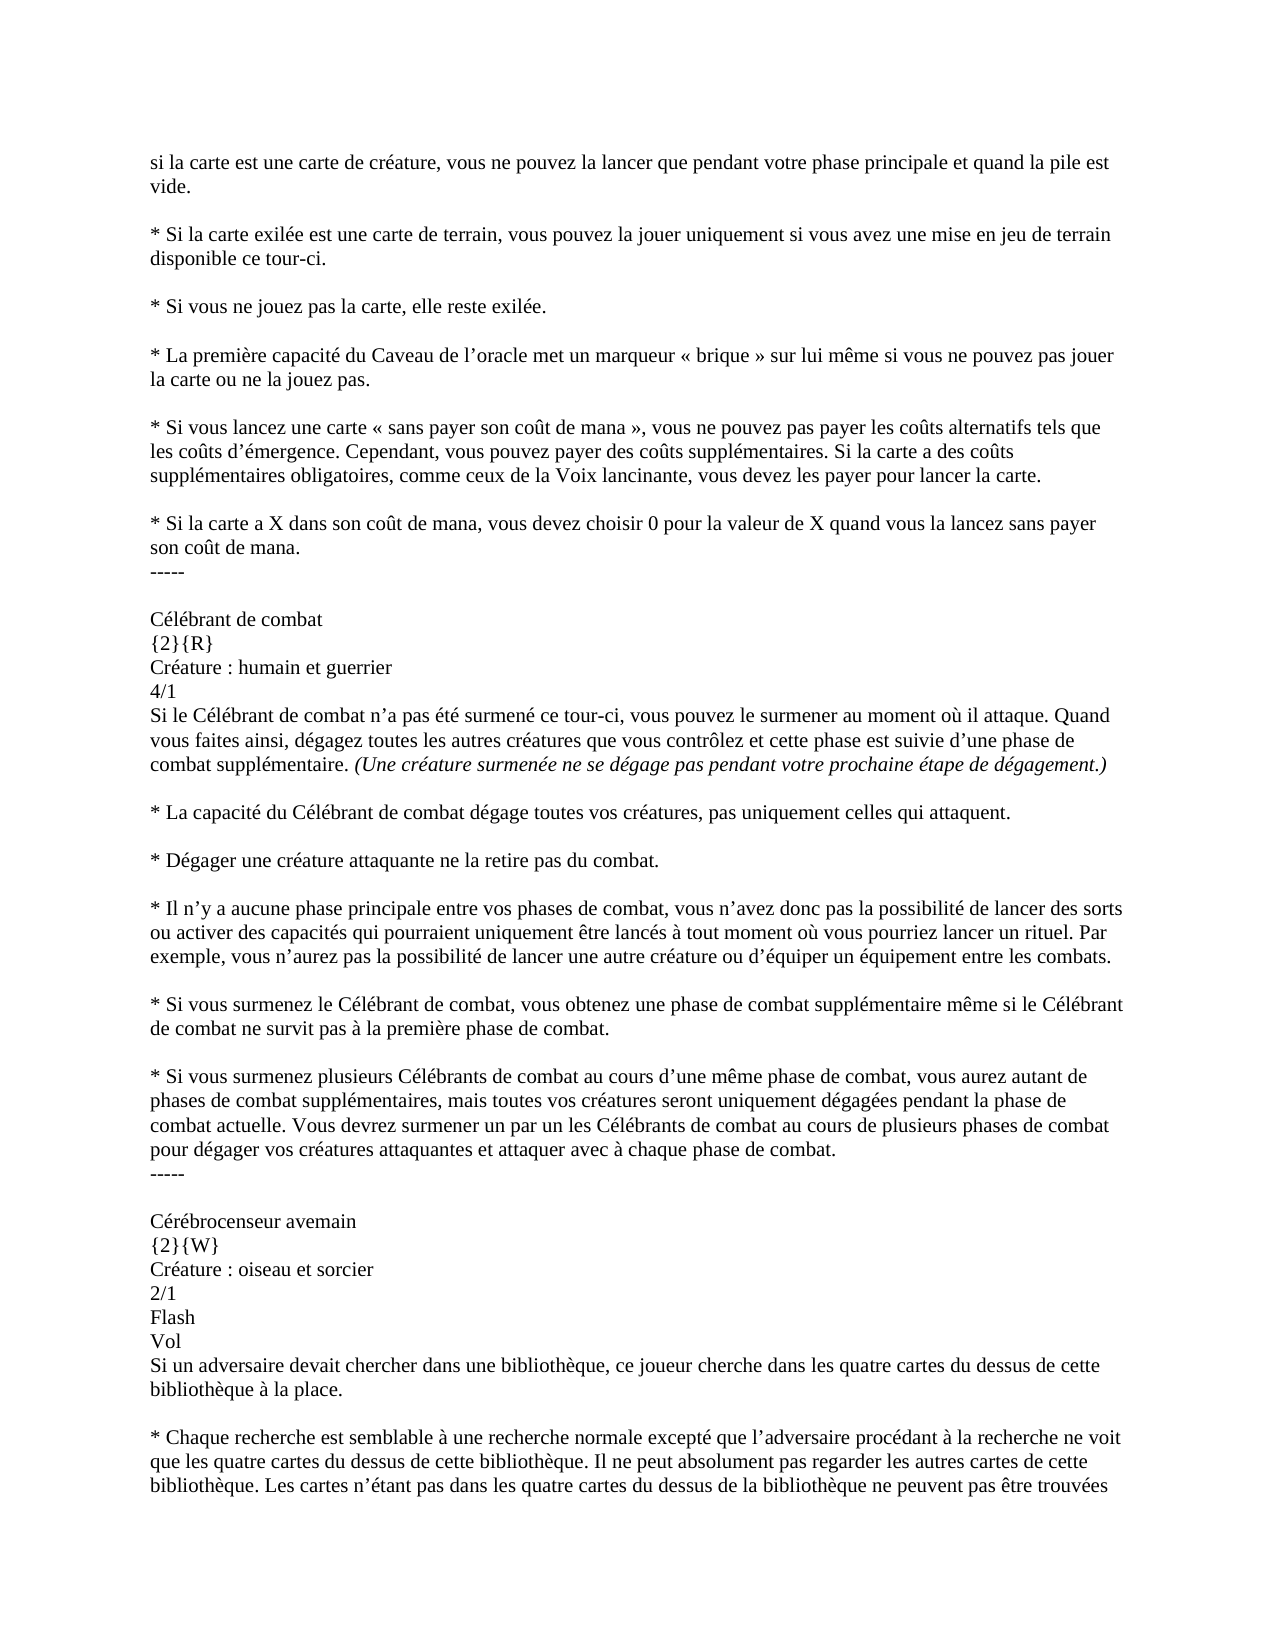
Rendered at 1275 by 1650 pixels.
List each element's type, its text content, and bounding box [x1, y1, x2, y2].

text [150, 1209, 1125, 1497]
text * Si vous ne jouez pas la carte, elle reste exilée. * La première capacité du Caveau de l’oracle met un marqueur « brique » sur lui même si vous ne pouvez pas jouer la carte ou ne la jouez pas. * Si vous lancez une carte « sans payer son coût de mana », vous ne pouvez pas payer les coûts alternatifs tels que les coûts d’émergence. Cependant, vous pouvez payer des coûts supplémentaires. Si la carte a des coûts supplémentaires obligatoires, comme ceux de la Voix lancinante, vous devez les payer pour lancer la carte. [150, 270, 1125, 487]
text * Si la carte exilée est une carte de terrain, vous pouvez la jouer uniquement si vous avez une mise en jeu de terrain disponible ce tour-ci. [150, 198, 1125, 270]
text * Si la carte a X dans son coût de mana, vous devez choisir 0 pour la valeur de X quand vous la lancez sans payer son coût de mana. ----- Célébrant de combat {2}{R} Créature : humain et guerrier 4/1 Si le Célébrant de combat n’a pas été surmené ce tour-ci, vous pouvez le surmener au moment où il attaque. Quand vous faites ainsi, dégagez toutes les autres créatures que vous contrôlez et cette phase est suivie d’une phase de combat supplémentaire. (Une créature surmenée ne se dégage pas pendant votre prochaine étape de dégagement.) * La capacité du Célébrant de combat dégage toutes vos créatures, pas uniquement celles qui attaquent. * Dégager une créature attaquante ne la retire pas du combat. * Il n’y a aucune phase principale entre vos phases de combat, vous n’avez donc pas la possibilité de lancer des sorts ou activer des capacités qui pourraient uniquement être lancés à tout moment où vous pourriez lancer un rituel. Par exemple, vous n’aurez pas la possibilité de lancer une autre créature ou d’équiper un équipement entre les combats. * Si vous surmenez le Célébrant de combat, vous obtenez une phase de combat supplémentaire même si le Célébrant de combat ne survit pas à la première phase de combat. * Si vous surmenez plusieurs Célébrants de combat au cours d’une même phase de combat, vous aurez autant de phases de combat supplémentaires, mais toutes vos créatures seront uniquement dégagées pendant la phase de combat actuelle. Vous devrez surmener un par un les Célébrants de combat au cours de plusieurs phases de combat pour dégager vos créatures attaquantes et attaquer avec à chaque phase de combat. ----- [150, 511, 1125, 1185]
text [150, 150, 1125, 198]
